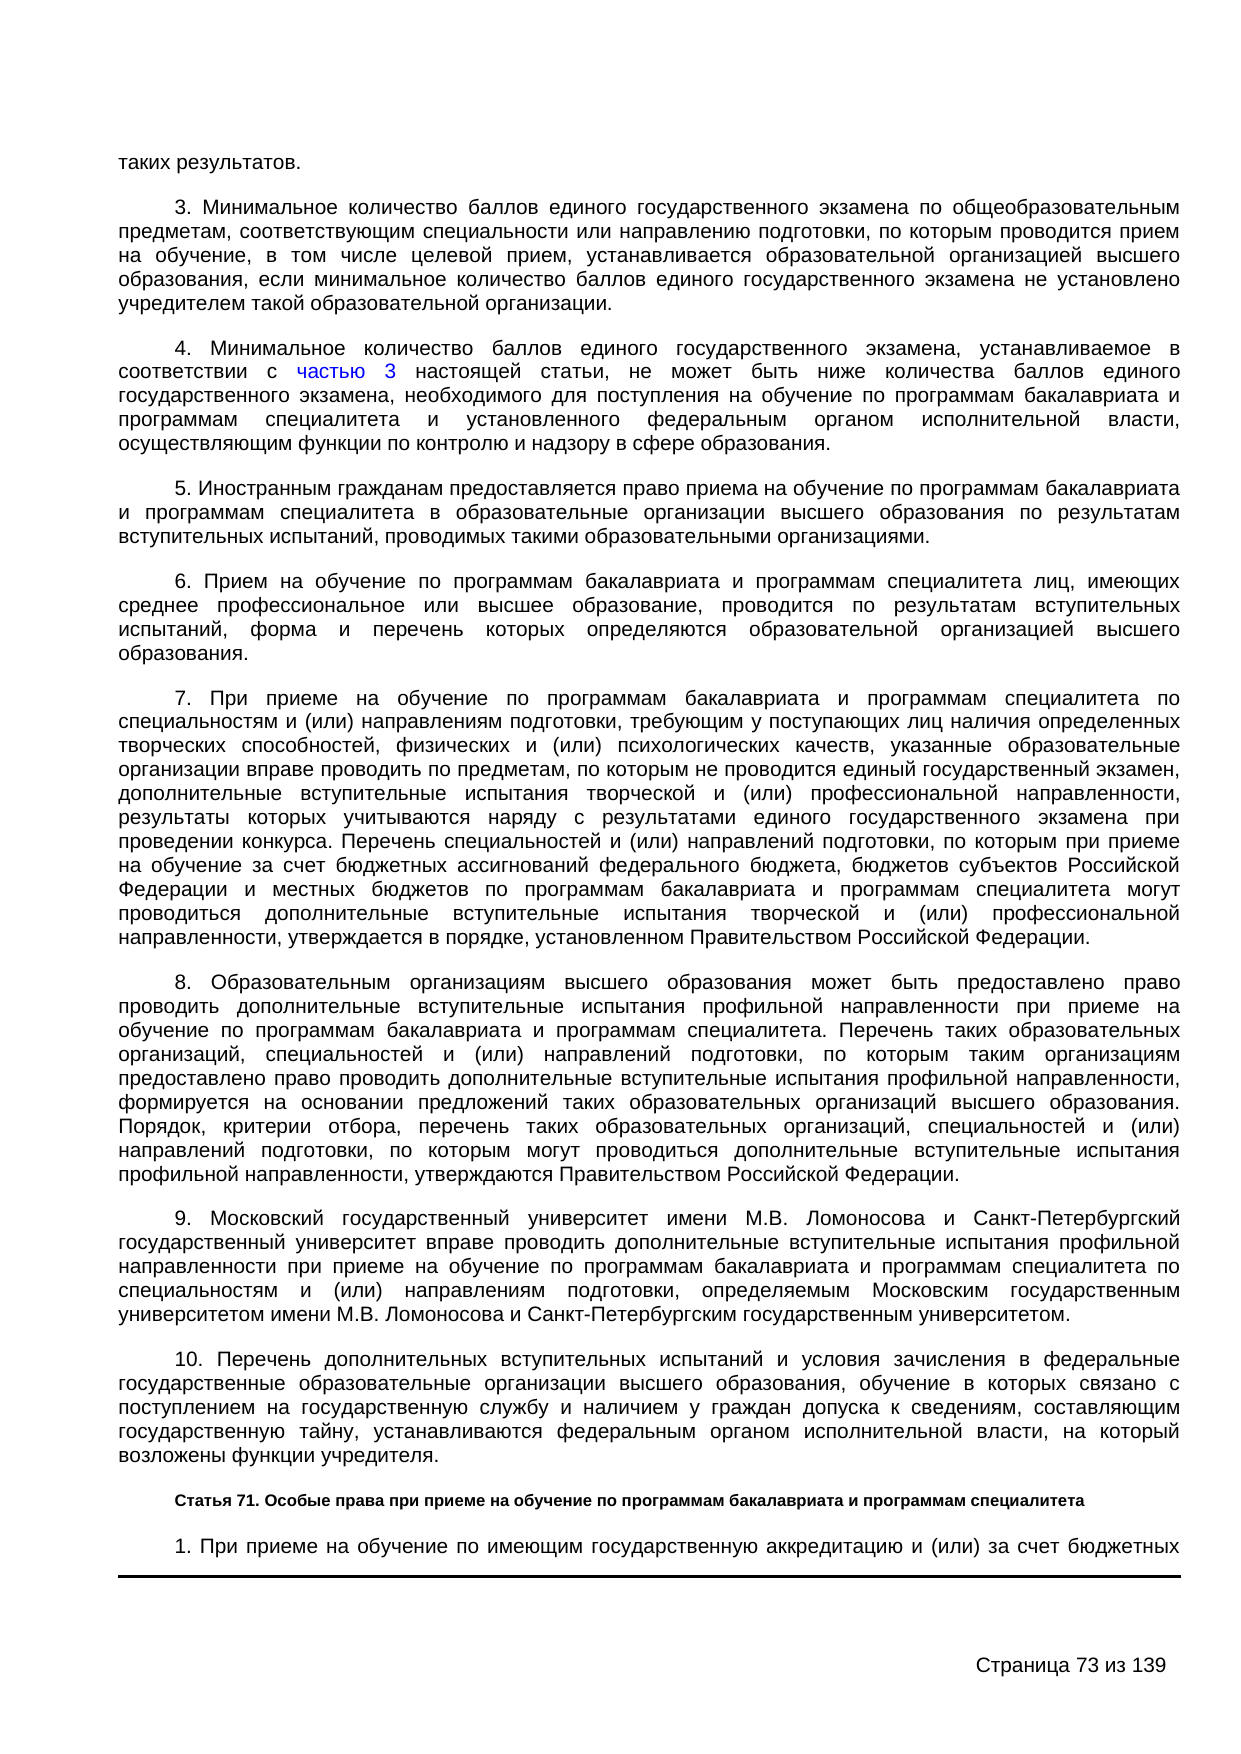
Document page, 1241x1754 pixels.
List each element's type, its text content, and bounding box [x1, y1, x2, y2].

title Статья 71. Особые права при приеме на обучение по программам бакалавриата и программам специалитета [118, 1491, 1181, 1510]
text 6. Прием на обучение по программам бакалавриата и программам специалитета лиц, имеющих среднее профессиональное или высшее образование, проводится по результатам вступительных испытаний, форма и перечень которых определяются образовательной организацией высшего образования. [118, 569, 1181, 664]
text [118, 150, 1181, 174]
text 8. Образовательным организациям высшего образования может быть предоставлено право проводить дополнительные вступительные испытания профильной направленности при приеме на обучение по программам бакалавриата и программам специалитета. Перечень таких образовательных организаций, специальностей и (или) направлений подготовки, по которым таким организациям предоставлено право проводить дополнительные вступительные испытания профильной направленности, формируется на основании предложений таких образовательных организаций высшего образования. Порядок, критерии отбора, перечень таких образовательных организаций, специальностей и (или) направлений подготовки, по которым могут проводиться дополнительные вступительные испытания профильной направленности, утверждаются Правительством Российской Федерации. [118, 970, 1181, 1185]
text 10. Перечень дополнительных вступительных испытаний и условия зачисления в федеральные государственные образовательные организации высшего образования, обучение в которых связано с поступлением на государственную службу и наличием у граждан допуска к сведениям, составляющим государственную тайну, устанавливаются федеральным органом исполнительной власти, на который возложены функции учредителя. [118, 1347, 1181, 1467]
text 4. Минимальное количество баллов единого государственного экзамена, устанавливаемое в соответствии с частью 3 настоящей статьи, не может быть ниже количества баллов единого государственного экзамена, необходимого для поступления на обучение по программам бакалавриата и программам специалитета и установленного федеральным органом исполнительной власти, осуществляющим функции по контролю и надзору в сфере образования. [118, 335, 1181, 455]
text 5. Иностранным гражданам предоставляется право приема на обучение по программам бакалавриата и программам специалитета в образовательные организации высшего образования по результатам вступительных испытаний, проводимых такими образовательными организациями. [118, 476, 1181, 548]
text 7. При приеме на обучение по программам бакалавриата и программам специалитета по специальностям и (или) направлениям подготовки, требующим у поступающих лиц наличия определенных творческих способностей, физических и (или) психологических качеств, указанные образовательные организации вправе проводить по предметам, по которым не проводится единый государственный экзамен, дополнительные вступительные испытания творческой и (или) профессиональной направленности, результаты которых учитываются наряду с результатами единого государственного экзамена при проведении конкурса. Перечень специальностей и (или) направлений подготовки, по которым при приеме на обучение за счет бюджетных ассигнований федерального бюджета, бюджетов субъектов Российской Федерации и местных бюджетов по программам бакалавриата и программам специалитета могут проводиться дополнительные вступительные испытания творческой и (или) профессиональной направленности, утверждается в порядке, установленном Правительством Российской Федерации. [118, 685, 1181, 949]
text 3. Минимальное количество баллов единого государственного экзамена по общеобразовательным предметам, соответствующим специальности или направлению подготовки, по которым проводится прием на обучение, в том числе целевой прием, устанавливается образовательной организацией высшего образования, если минимальное количество баллов единого государственного экзамена не установлено учредителем такой образовательной организации. [118, 195, 1181, 314]
text 9. Московский государственный университет имени М.В. Ломоносова и Санкт-Петербургский государственный университет вправе проводить дополнительные вступительные испытания профильной направленности при приеме на обучение по программам бакалавриата и программам специалитета по специальностям и (или) направлениям подготовки, определяемым Московским государственным университетом имени М.В. Ломоносова и Санкт-Петербургским государственным университетом. [118, 1206, 1181, 1326]
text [118, 1534, 1181, 1558]
